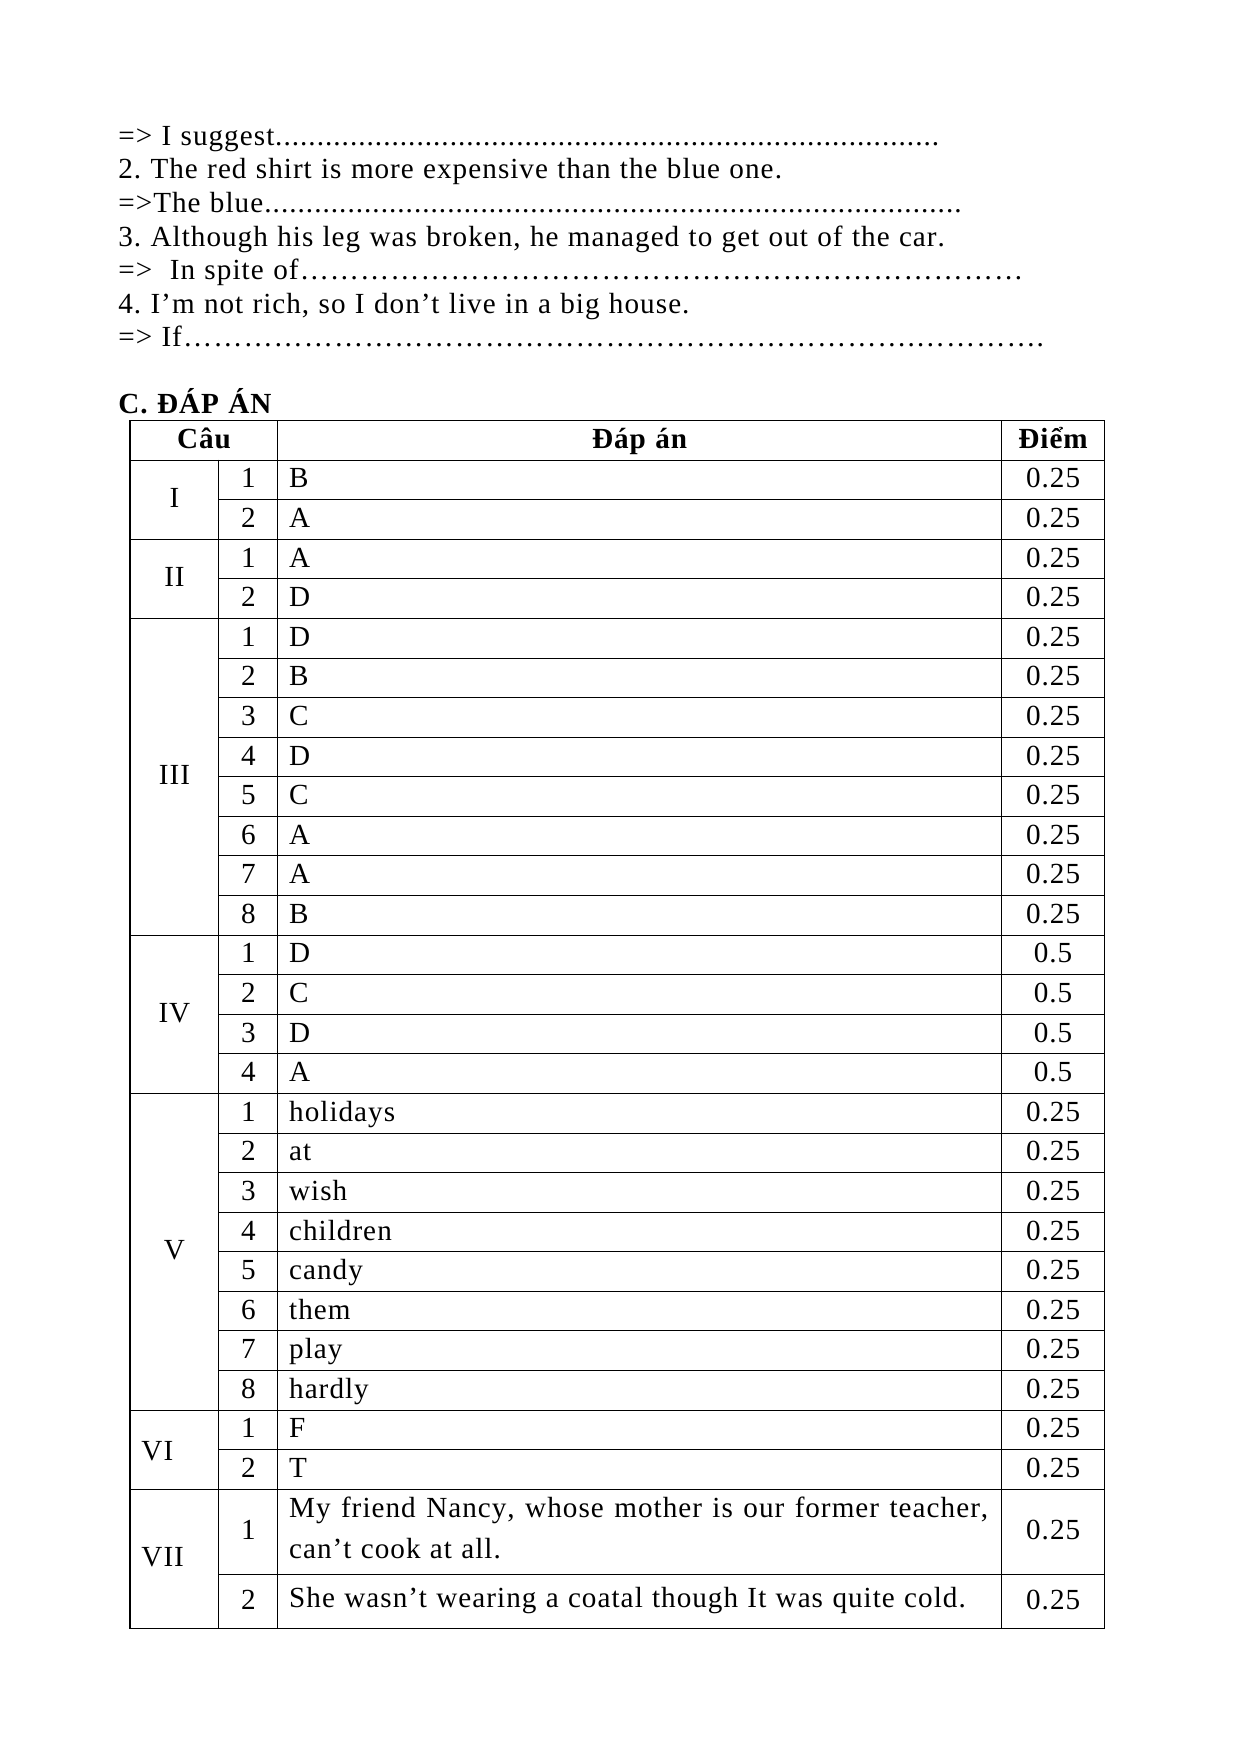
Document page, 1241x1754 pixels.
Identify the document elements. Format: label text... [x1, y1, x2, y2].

table_cell play [278, 1331, 1001, 1370]
table_cell 6 [219, 1292, 277, 1330]
table_cell 0.25 [1002, 1490, 1104, 1573]
table_cell A [278, 817, 1001, 855]
table_cell T [278, 1450, 1001, 1489]
table_cell 0.5 [1002, 1054, 1104, 1093]
table_cell C [278, 975, 1001, 1014]
text => In spite of……………………………………………………………… [118, 252, 1092, 286]
table_cell B [278, 659, 1001, 697]
table_cell holidays [278, 1094, 1001, 1132]
table_cell 2 [219, 1450, 277, 1489]
table_cell 0.25 [1002, 619, 1104, 657]
table_cell D [278, 936, 1001, 974]
table_cell 0.25 [1002, 1094, 1104, 1132]
table_cell 7 [219, 1331, 277, 1370]
table_cell 4 [219, 1213, 277, 1251]
table_cell them [278, 1292, 1001, 1330]
table_cell 0.25 [1002, 1252, 1104, 1291]
table_cell children [278, 1213, 1001, 1251]
table_cell 8 [219, 896, 277, 934]
table_cell 0.5 [1002, 1015, 1104, 1053]
table_cell 5 [219, 1252, 277, 1291]
text => I suggest................................................................................ [118, 118, 1092, 152]
table_cell 0.25 [1002, 1575, 1104, 1628]
table_cell My friend Nancy, whose mother is our former teacher, can’t cook at all. [278, 1490, 1001, 1573]
table_cell 0.25 [1002, 1331, 1104, 1370]
table_cell 5 [219, 777, 277, 816]
table_cell 8 [219, 1371, 277, 1409]
table_cell 1 [219, 936, 277, 974]
table_cell 3 [219, 698, 277, 737]
table_cell at [278, 1134, 1001, 1172]
text 4. I’m not rich, so I don’t live in a big house. [118, 286, 1092, 319]
table_cell A [278, 856, 1001, 895]
table_cell 0.25 [1002, 1173, 1104, 1212]
table_cell 0.25 [1002, 1450, 1104, 1489]
text => If……………………………………………………………….…………. [118, 319, 1092, 353]
table_cell 1 [219, 1094, 277, 1132]
table_cell 4 [219, 1054, 277, 1093]
table_cell 4 [219, 738, 277, 776]
table_cell wish [278, 1173, 1001, 1212]
table_cell 0.25 [1002, 738, 1104, 776]
table_cell A [278, 1054, 1001, 1093]
table_cell 1 [219, 619, 277, 657]
table_cell A [278, 540, 1001, 578]
table_cell 0.5 [1002, 975, 1104, 1014]
table_cell 0.25 [1002, 659, 1104, 697]
text 2. The red shirt is more expensive than the blue one. [118, 152, 1092, 185]
table_header Điểm [1002, 421, 1104, 459]
table_cell C [278, 777, 1001, 816]
table_cell 2 [219, 1134, 277, 1172]
table_cell VII [131, 1490, 218, 1628]
table_cell 2 [219, 659, 277, 697]
text 3. Although his leg was broken, he managed to get out of the car. [118, 219, 1092, 252]
table_cell She wasn’t wearing a coatal though It was quite cold. [278, 1575, 1001, 1628]
table_cell 0.25 [1002, 856, 1104, 895]
table_cell 1 [219, 1490, 277, 1573]
table_cell C [278, 698, 1001, 737]
table_cell 7 [219, 856, 277, 895]
table_cell I [131, 461, 218, 539]
table_cell 0.25 [1002, 896, 1104, 934]
table_cell 0.5 [1002, 936, 1104, 974]
table_cell 6 [219, 817, 277, 855]
table_cell B [278, 461, 1001, 499]
table_cell 2 [219, 500, 277, 539]
table_cell D [278, 579, 1001, 618]
table_cell 3 [219, 1015, 277, 1053]
table_cell 0.25 [1002, 698, 1104, 737]
text =>The blue.................................................................................... [118, 185, 1092, 219]
table_cell hardly [278, 1371, 1001, 1409]
table_cell 3 [219, 1173, 277, 1212]
table_cell 2 [219, 975, 277, 1014]
table_cell A [278, 500, 1001, 539]
text C. ĐÁP ÁN [118, 386, 1092, 420]
table_cell 0.25 [1002, 817, 1104, 855]
table_cell 0.25 [1002, 777, 1104, 816]
table_cell B [278, 896, 1001, 934]
table_cell D [278, 1015, 1001, 1053]
table_cell 0.25 [1002, 461, 1104, 499]
table_cell 0.25 [1002, 1292, 1104, 1330]
table_cell D [278, 738, 1001, 776]
table_cell 0.25 [1002, 1411, 1104, 1449]
table_cell 1 [219, 1411, 277, 1449]
table_cell 0.25 [1002, 540, 1104, 578]
table_cell 1 [219, 540, 277, 578]
table_cell 2 [219, 1575, 277, 1628]
table_cell 0.25 [1002, 1134, 1104, 1172]
table_cell V [131, 1094, 218, 1409]
table_cell candy [278, 1252, 1001, 1291]
table_cell 0.25 [1002, 1371, 1104, 1409]
table_cell 1 [219, 461, 277, 499]
table_cell IV [131, 936, 218, 1093]
table_cell 0.25 [1002, 1213, 1104, 1251]
table_cell 0.25 [1002, 579, 1104, 618]
table_cell F [278, 1411, 1001, 1449]
table_cell D [278, 619, 1001, 657]
table_cell VI [131, 1411, 218, 1489]
table_cell II [131, 540, 218, 618]
table_cell 2 [219, 579, 277, 618]
table_header Đáp án [278, 421, 1001, 459]
table_cell 0.25 [1002, 500, 1104, 539]
table_cell III [131, 619, 218, 934]
table_header Câu [131, 421, 277, 459]
